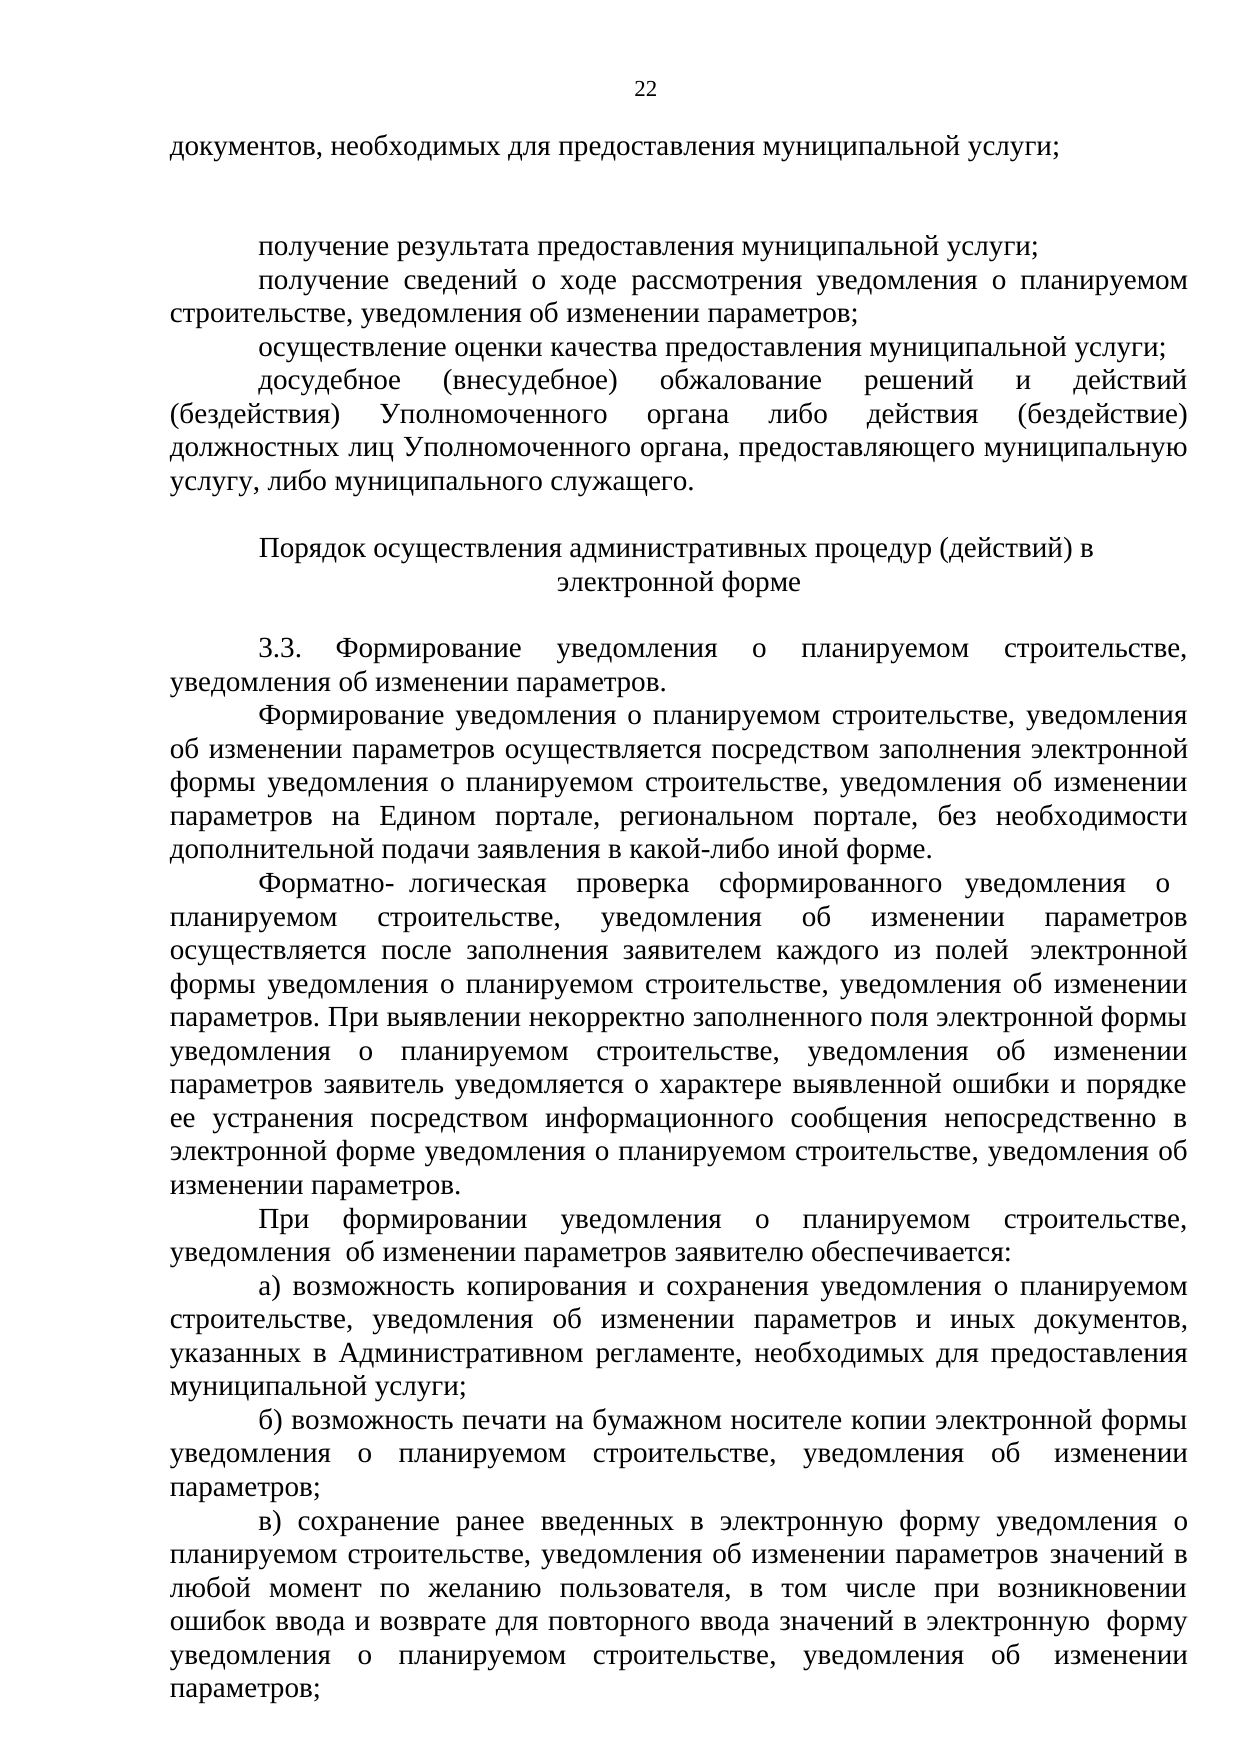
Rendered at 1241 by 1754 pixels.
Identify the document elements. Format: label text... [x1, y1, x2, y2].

text а) возможность копирования и сохранения уведомления о планируемом строительстве, уведомления об изменении параметров и иных документов, указанных в Административном регламенте, необходимых для предоставления муниципальной услуги; [169, 1268, 1188, 1402]
text в) сохранение ранее введенных в электронную форму уведомления о планируемом строительстве, уведомления об изменении параметров значений в любой момент по желанию пользователя, в том числе при возникновении ошибок ввода и возврате для повторного ввода значений в электронную форму уведомления о планируемом строительстве, уведомления об изменении параметров; [169, 1503, 1188, 1704]
subtitle электронной форме [169, 564, 1188, 597]
text Формирование уведомления о планируемом строительстве, уведомления об изменении параметров осуществляется посредством заполнения электронной формы уведомления о планируемом строительстве, уведомления об изменении параметров на Едином портале, региональном портале, без необходимости дополнительной подачи заявления в какой-либо иной форме. [169, 697, 1188, 865]
text получение сведений о ходе рассмотрения уведомления о планируемом строительстве, уведомления об изменении параметров; [169, 262, 1188, 329]
text планируемом строительстве, уведомления об изменении параметров осуществляется после заполнения заявителем каждого из полей электронной формы уведомления о планируемом строительстве, уведомления об изменении параметров. При выявлении некорректно заполненного поля электронной формы уведомления о планируемом строительстве, уведомления об изменении параметров заявитель уведомляется о характере выявленной ошибки и порядке ее устранения посредством информационного сообщения непосредственно в электронной форме уведомления о планируемом строительстве, уведомления об изменении параметров. [169, 899, 1188, 1201]
text Форматно- логическая проверка сформированного уведомления о [169, 865, 1188, 899]
subtitle Порядок осуществления административных процедур (действий) в [169, 530, 1188, 564]
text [169, 128, 1188, 161]
text досудебное (внесудебное) обжалование решений и действий (бездействия) Уполномоченного органа либо действия (бездействие) должностных лиц Уполномоченного органа, предоставляющего муниципальную услугу, либо муниципального служащего. [169, 362, 1188, 497]
list Формирование уведомления о планируемом строительстве, уведомления об изменении параметров. [169, 630, 1188, 697]
text б) возможность печати на бумажном носителе копии электронной формы уведомления о планируемом строительстве, уведомления об изменении параметров; [169, 1402, 1188, 1503]
text получение результата предоставления муниципальной услуги; [169, 228, 1188, 262]
text При формировании уведомления о планируемом строительстве, уведомления об изменении параметров заявителю обеспечивается: [169, 1201, 1188, 1268]
text осуществление оценки качества предоставления муниципальной услуги; [169, 329, 1188, 362]
